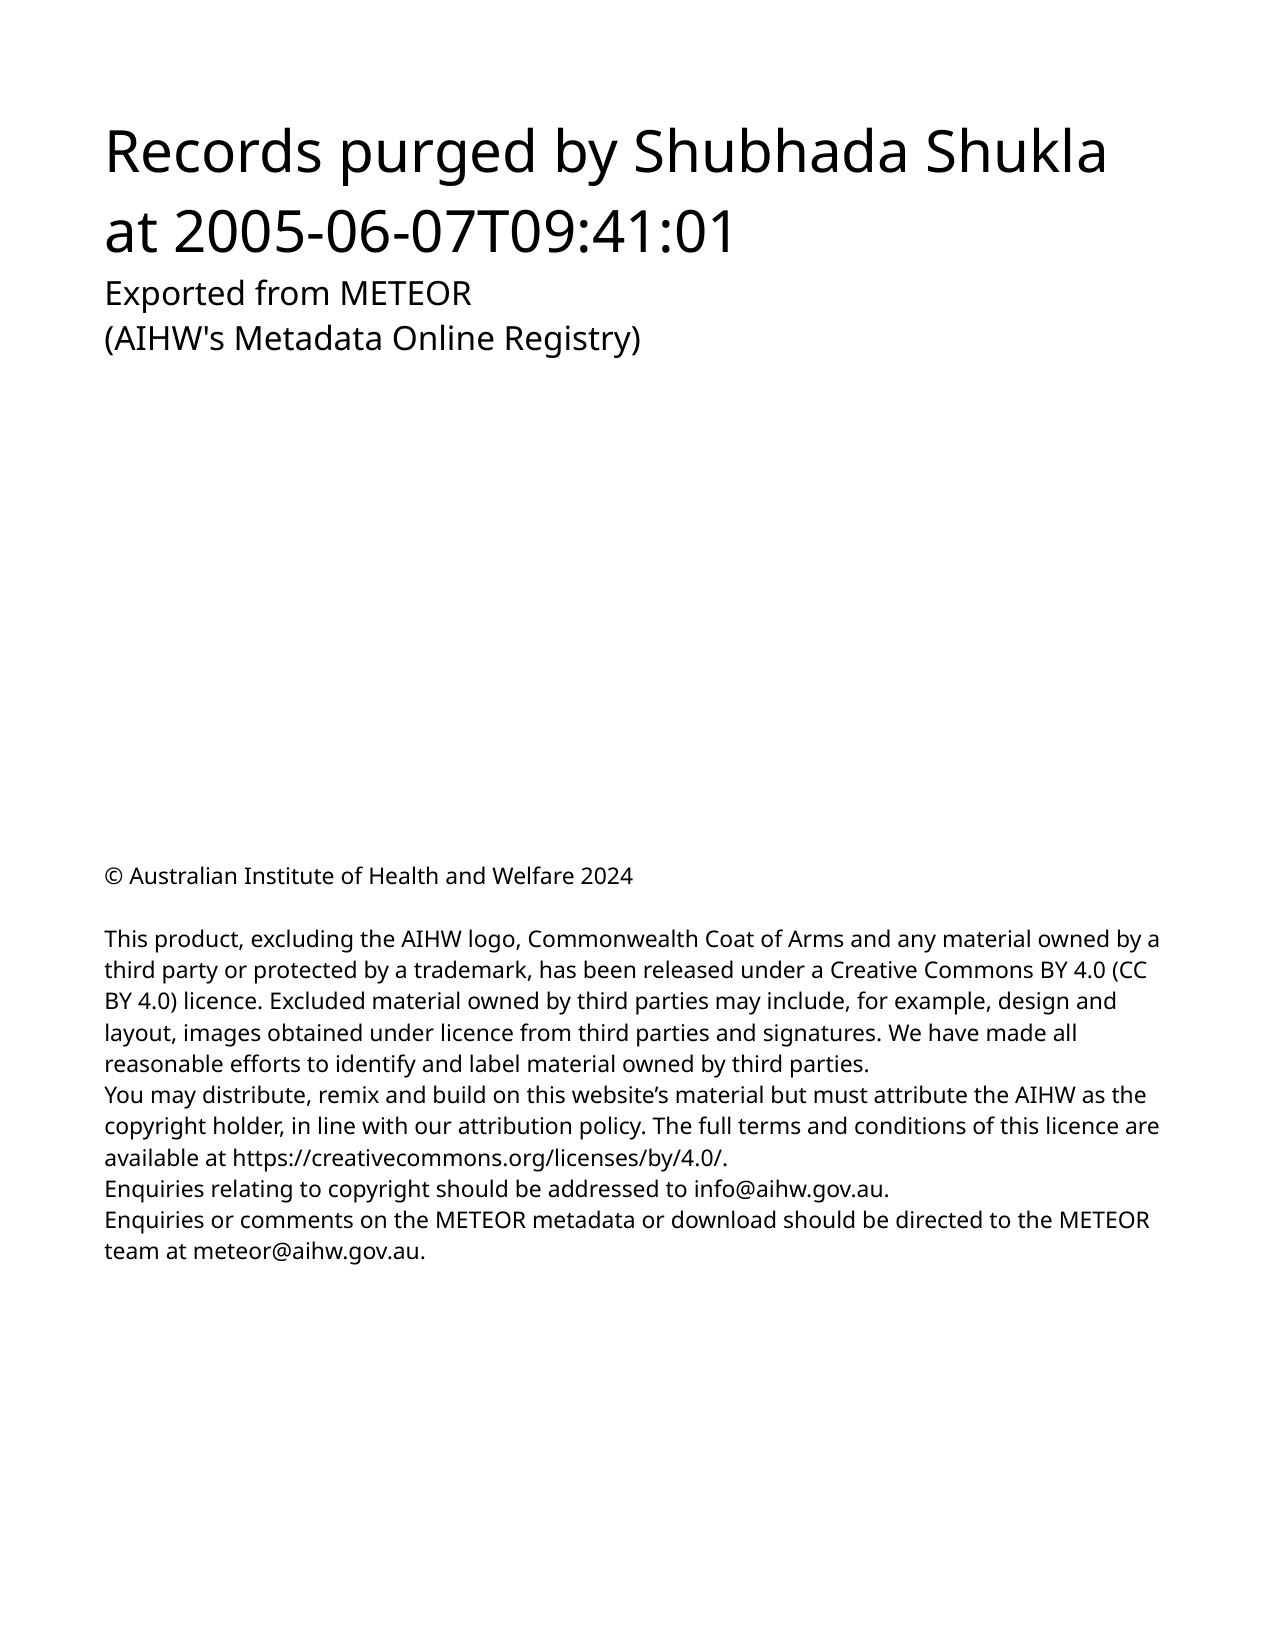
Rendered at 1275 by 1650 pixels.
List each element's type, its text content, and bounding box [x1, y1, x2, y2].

text © Australian Institute of Health and Welfare 2024 [104, 860, 1171, 891]
text You may distribute, remix and build on this website’s material but must attribute the AIHW as the copyright holder, in line with our attribution policy. The full terms and conditions of this licence are available at https://creativecommons.org/licenses/by/4.0/. [104, 1079, 1171, 1173]
text This product, excluding the AIHW logo, Commonwealth Coat of Arms and any material owned by a third party or protected by a trademark, has been released under a Creative Commons BY 4.0 (CC BY 4.0) licence. Excluded material owned by third parties may include, for example, design and layout, images obtained under licence from third parties and signatures. We have made all reasonable efforts to identify and label material owned by third parties. [104, 923, 1171, 1079]
text Enquiries relating to copyright should be addressed to info@aihw.gov.au. [104, 1173, 1171, 1204]
text Enquiries or comments on the METEOR metadata or download should be directed to the METEOR team at meteor@aihw.gov.au. [104, 1204, 1171, 1266]
subtitle Exported from METEOR [104, 269, 1171, 315]
title Records purged by Shubhada Shukla at 2005-06-07T09:41:01 [104, 110, 1171, 269]
subtitle (AIHW's Metadata Online Registry) [104, 315, 1171, 360]
